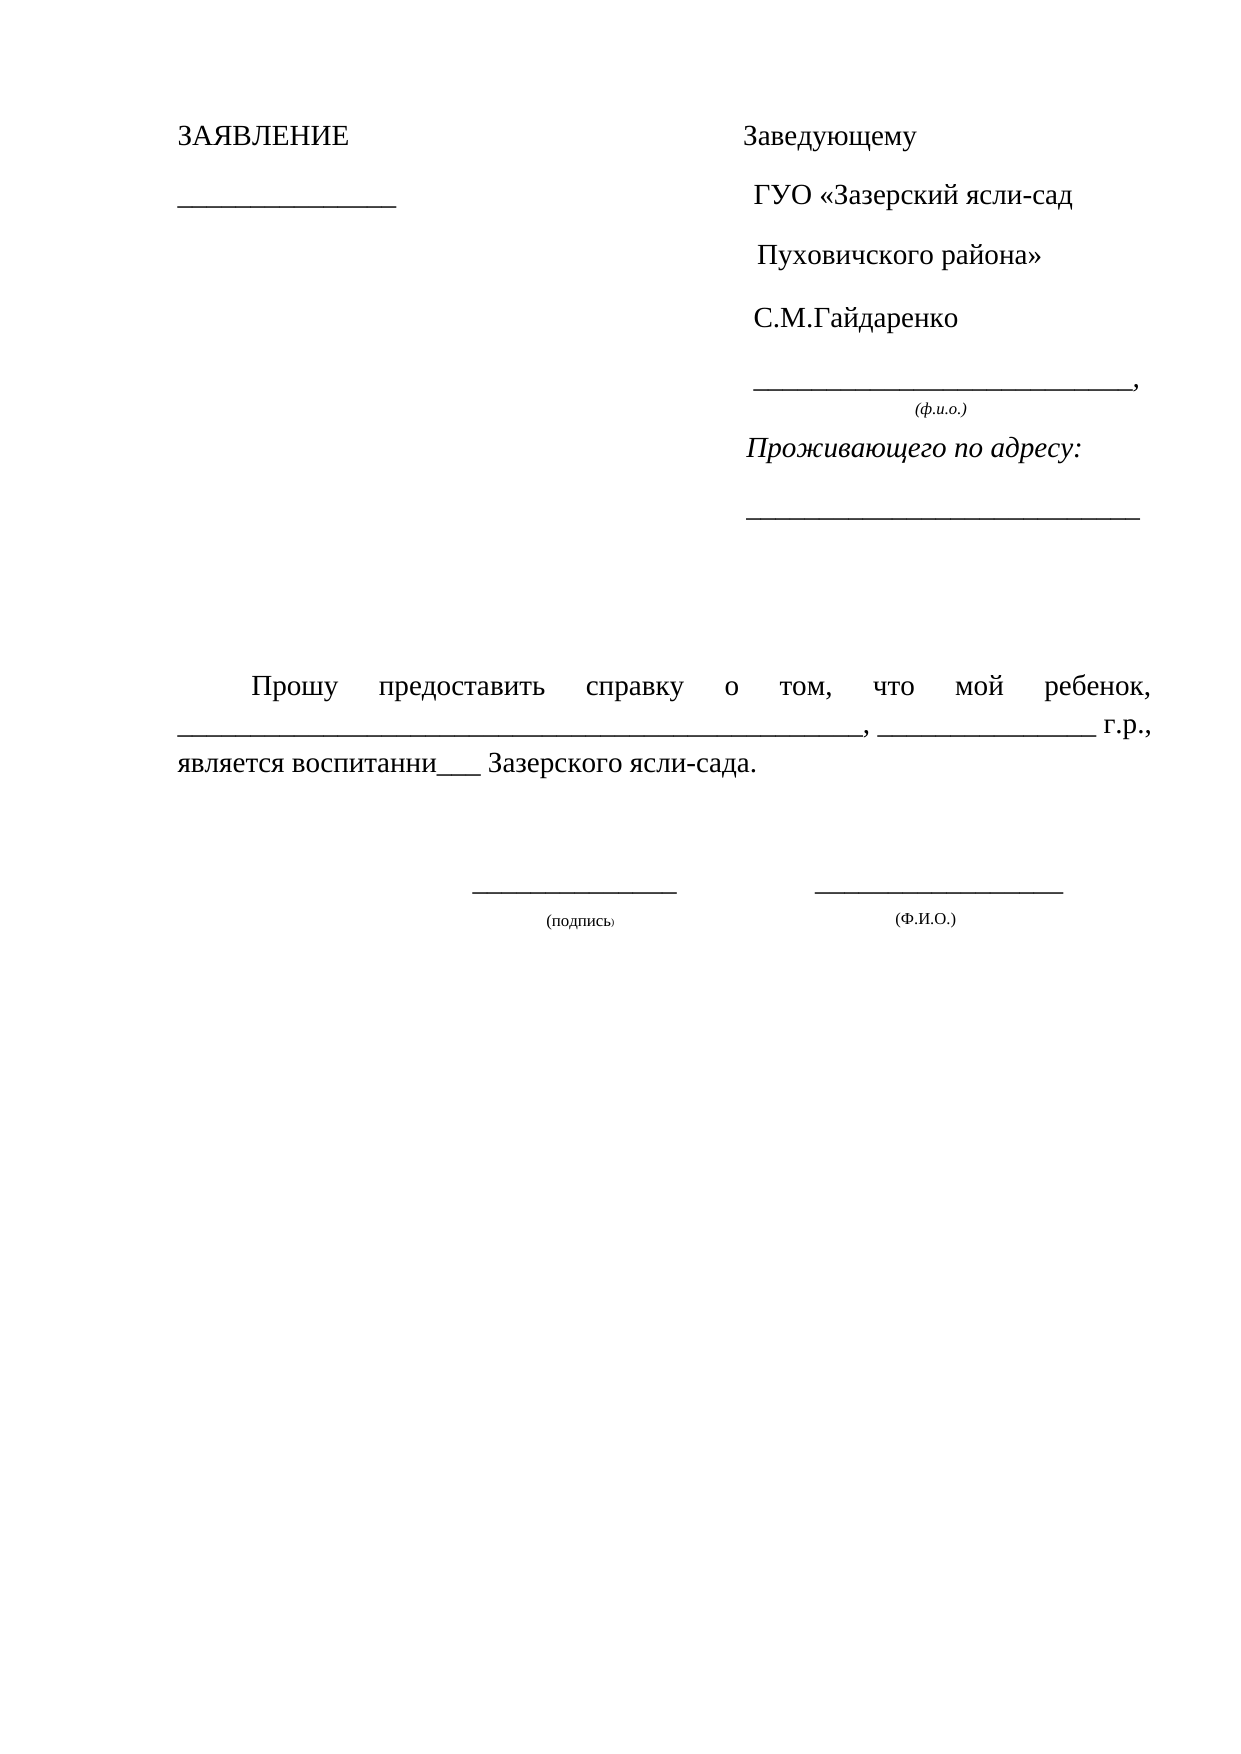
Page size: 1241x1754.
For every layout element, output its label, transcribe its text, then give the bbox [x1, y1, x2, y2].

text Прошу предоставить справку о том, что мой ребенок, _______________________________________________, _______________ г.р., является воспитанни___ Зазерского ясли-сада. [177, 668, 1152, 778]
text (ф.и.о.) [841, 398, 1152, 418]
text С.М.Гайдаренко [177, 301, 1152, 334]
text Проживающего по адресу: [177, 430, 1152, 464]
text ___________________________ [177, 489, 1152, 523]
text Пуховичского района» [398, 237, 1152, 270]
text __________________________, [177, 360, 1152, 393]
text (подпись) (Ф.И.О.) [472, 897, 1152, 931]
text ЗАЯВЛЕНИЕ Заведующему [177, 118, 1152, 152]
text _______________ ГУО «Зазерский ясли-сад [177, 177, 1152, 211]
text ______________ _________________ [398, 863, 1152, 897]
